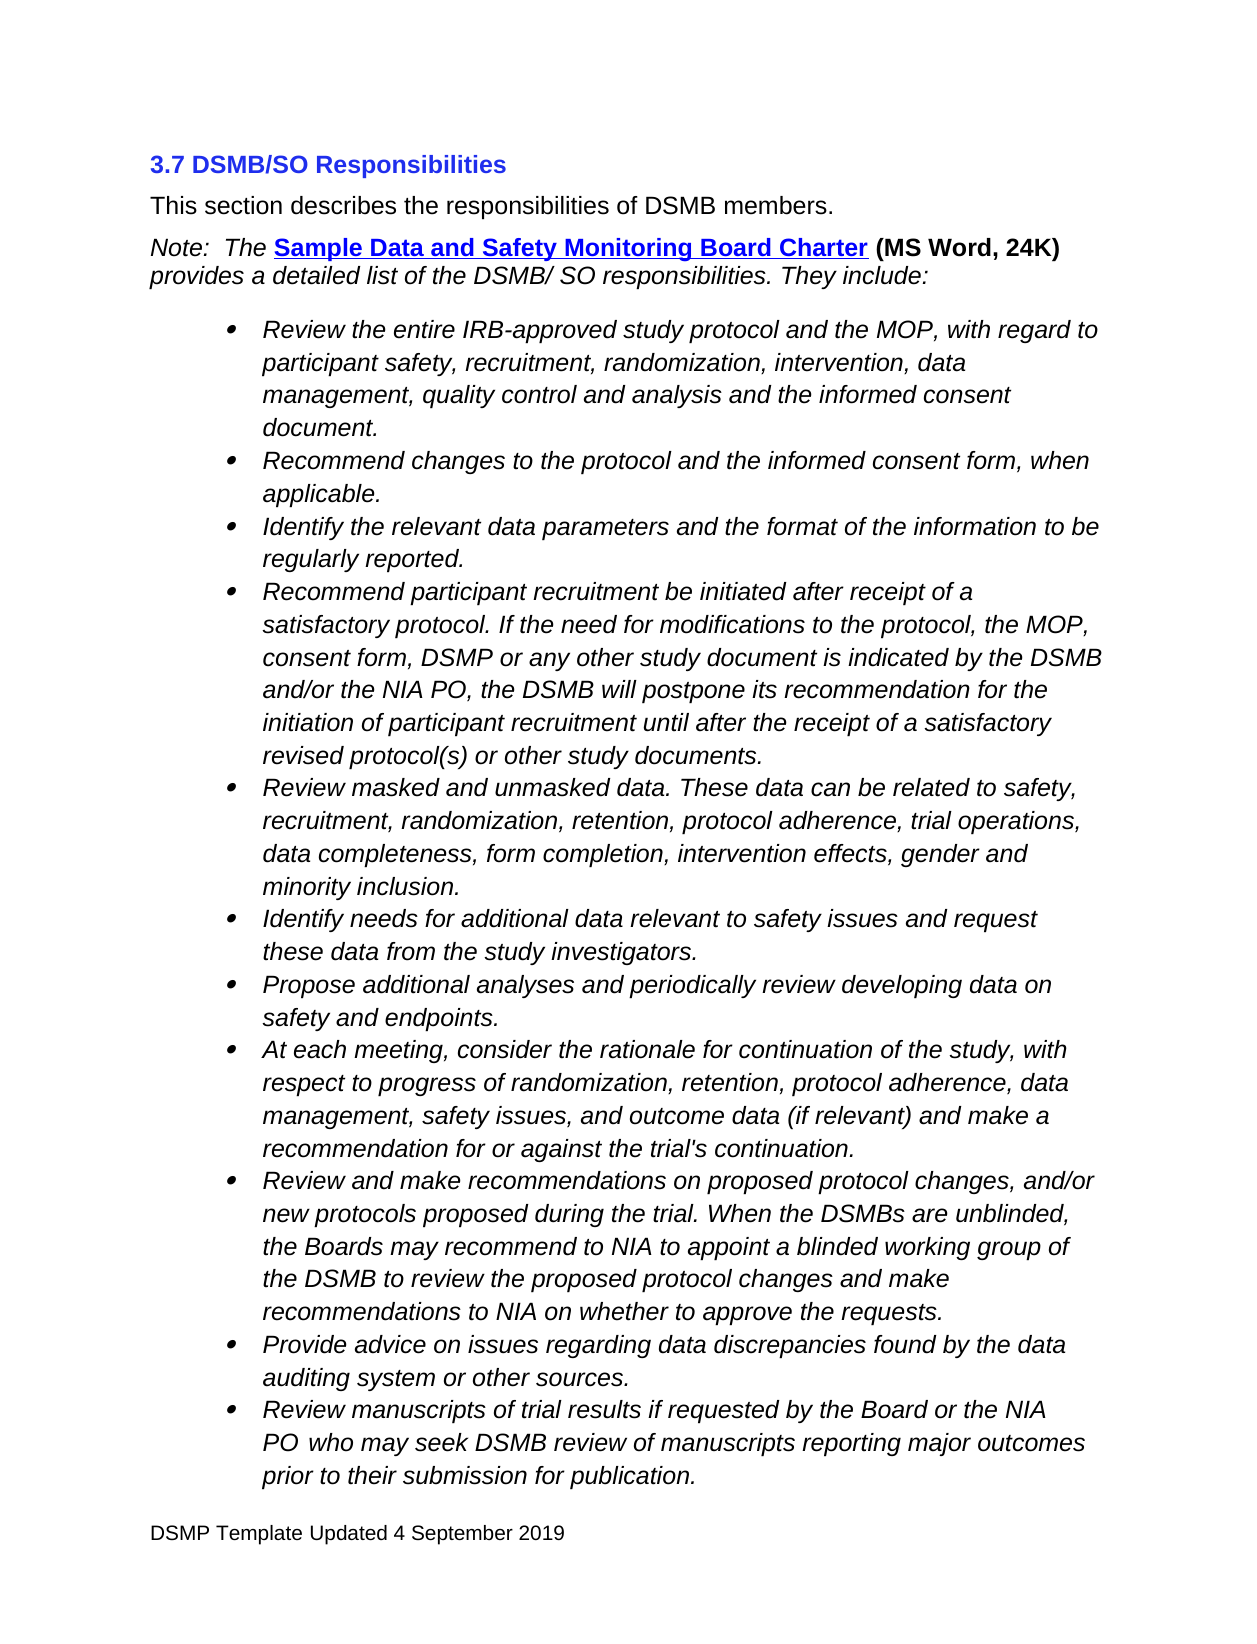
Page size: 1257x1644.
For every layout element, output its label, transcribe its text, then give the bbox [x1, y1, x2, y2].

list Review and make recommendations on proposed protocol changes, and/or new protocols proposed during the trial. When the DSMBs are unblinded, the Boards may recommend to NIA to appoint a blinded working group of the DSMB to review the proposed protocol changes and make recommendations to NIA on whether to approve the requests. [225, 1166, 1106, 1326]
list Review manuscripts of trial results if requested by the Board or the NIA PO who may seek DSMB review of manuscripts reporting major outcomes prior to their submission for publication. [225, 1395, 1106, 1490]
text Note: The Sample Data and Safety Monitoring Board Charter (MS Word, 24K) provides a detailed list of the DSMB/ SO responsibilities. They include: [150, 232, 1106, 290]
list Provide advice on issues regarding data discrepancies found by the data auditing system or other sources. [225, 1330, 1106, 1391]
text This section describes the responsibilities of DSMB members. [150, 191, 1106, 220]
list Recommend changes to the protocol and the informed consent form, when applicable. [225, 446, 1106, 507]
list Review masked and unmasked data. These data can be related to safety, recruitment, randomization, retention, protocol adherence, trial operations, data completeness, form completion, intervention effects, gender and minority inclusion. [225, 773, 1106, 900]
subtitle 3.7 DSMB/SO Responsibilities [150, 150, 1106, 179]
list Identify needs for additional data relevant to safety issues and request these data from the study investigators. [225, 904, 1106, 966]
list Identify the relevant data parameters and the format of the information to be regularly reported. [225, 511, 1106, 573]
list Propose additional analyses and periodically review developing data on safety and endpoints. [225, 970, 1106, 1031]
list At each meeting, consider the rationale for continuation of the study, with respect to progress of randomization, retention, protocol adherence, data management, safety issues, and outcome data (if relevant) and make a recommendation for or against the trial's continuation. [225, 1035, 1106, 1162]
list Review the entire IRB-approved study protocol and the MOP, with regard to participant safety, recruitment, randomization, intervention, data management, quality control and analysis and the informed consent document. [225, 315, 1106, 442]
list Recommend participant recruitment be initiated after receipt of a satisfactory protocol. If the need for modifications to the protocol, the MOP, consent form, DSMP or any other study document is indicated by the DSMB and/or the NIA PO, the DSMB will postpone its recommendation for the initiation of participant recruitment until after the receipt of a satisfactory revised protocol(s) or other study documents. [225, 577, 1106, 769]
